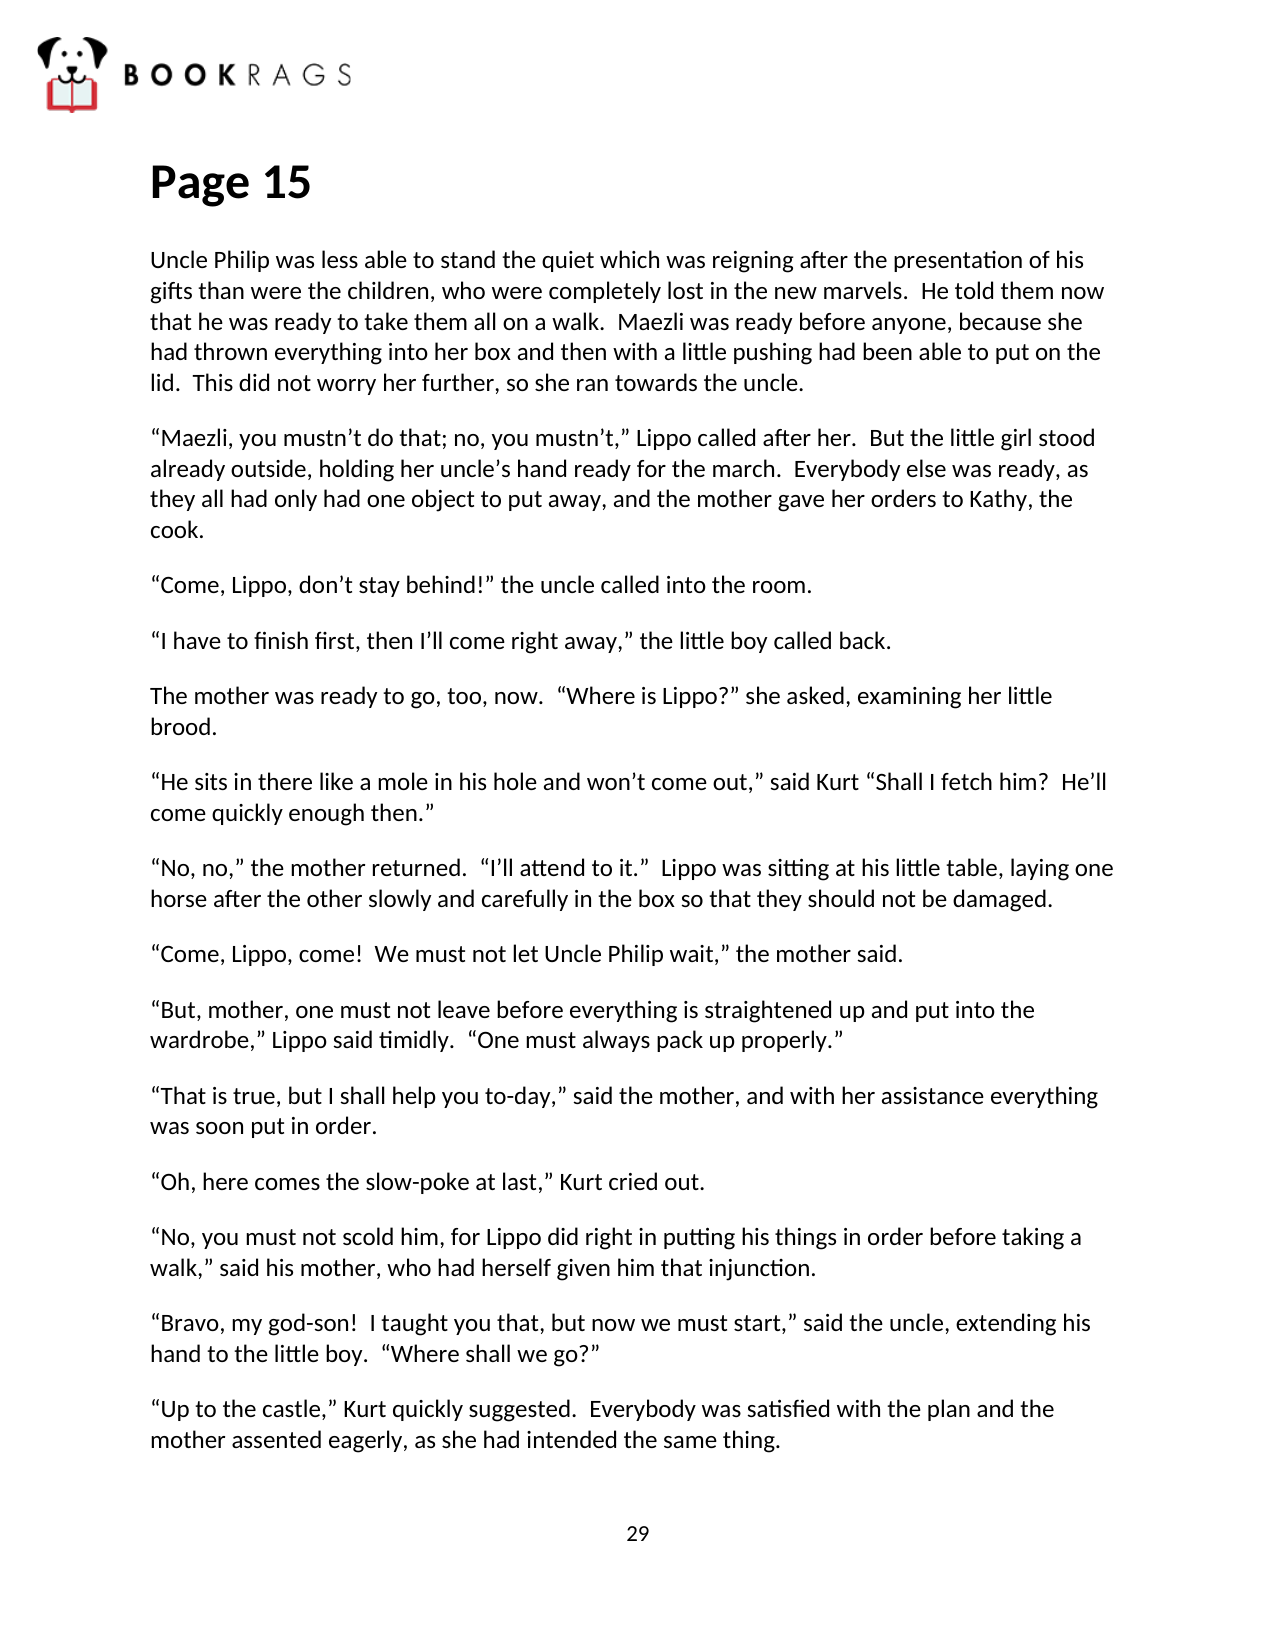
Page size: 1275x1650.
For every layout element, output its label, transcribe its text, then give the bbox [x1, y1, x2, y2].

text “I have to finish first, then I’ll come right away,” the little boy called back. [150, 625, 1125, 655]
text “No, no,” the mother returned. “I’ll attend to it.” Lippo was sitting at his little table, laying one horse after the other slowly and carefully in the box so that they should not be damaged. [150, 852, 1125, 913]
text “But, mother, one must not leave before everything is straightened up and put into the wardrobe,” Lippo said timidly. “One must always pack up properly.” [150, 994, 1125, 1055]
text Uncle Philip was less able to stand the quiet which was reigning after the presentation of his gifts than were the children, who were completely lost in the new marvels. He told them now that he was ready to take them all on a walk. Maezli was ready before anyone, because she had thrown everything into her box and then with a little pushing had been able to put on the lid. This did not worry her further, so she ran towards the uncle. [150, 244, 1125, 397]
text “He sits in there like a mole in his hole and won’t come out,” said Kurt “Shall I fetch him? He’ll come quickly enough then.” [150, 766, 1125, 827]
text “Come, Lippo, don’t stay behind!” the uncle called into the room. [150, 569, 1125, 600]
text “Oh, here comes the slow-poke at last,” Kurt cried out. [150, 1166, 1125, 1197]
text Page 15 [150, 150, 1125, 211]
text “Up to the castle,” Kurt quickly suggested. Everybody was satisfied with the plan and the mother assented eagerly, as she had intended the same thing. [150, 1394, 1125, 1455]
text “Maezli, you mustn’t do that; no, you mustn’t,” Lippo called after her. But the little girl stood already outside, holding her uncle’s hand ready for the march. Everybody else was ready, as they all had only had one object to put away, and the mother gave her orders to Kathy, the cook. [150, 422, 1125, 544]
text “Come, Lippo, come! We must not let Uncle Philip wait,” the mother said. [150, 938, 1125, 969]
text “Bravo, my god-son! I taught you that, but now we must start,” said the uncle, extending his hand to the little boy. “Where shall we go?” [150, 1308, 1125, 1369]
text “No, you must not scold him, for Lippo did right in putting his things in order before taking a walk,” said his mother, who had herself given him that injunction. [150, 1222, 1125, 1283]
picture [37, 37, 351, 113]
text The mother was ready to go, too, now. “Where is Lippo?” she asked, examining her little brood. [150, 680, 1125, 741]
text “That is true, but I shall help you to-day,” said the mother, and with her assistance everything was soon put in order. [150, 1080, 1125, 1141]
